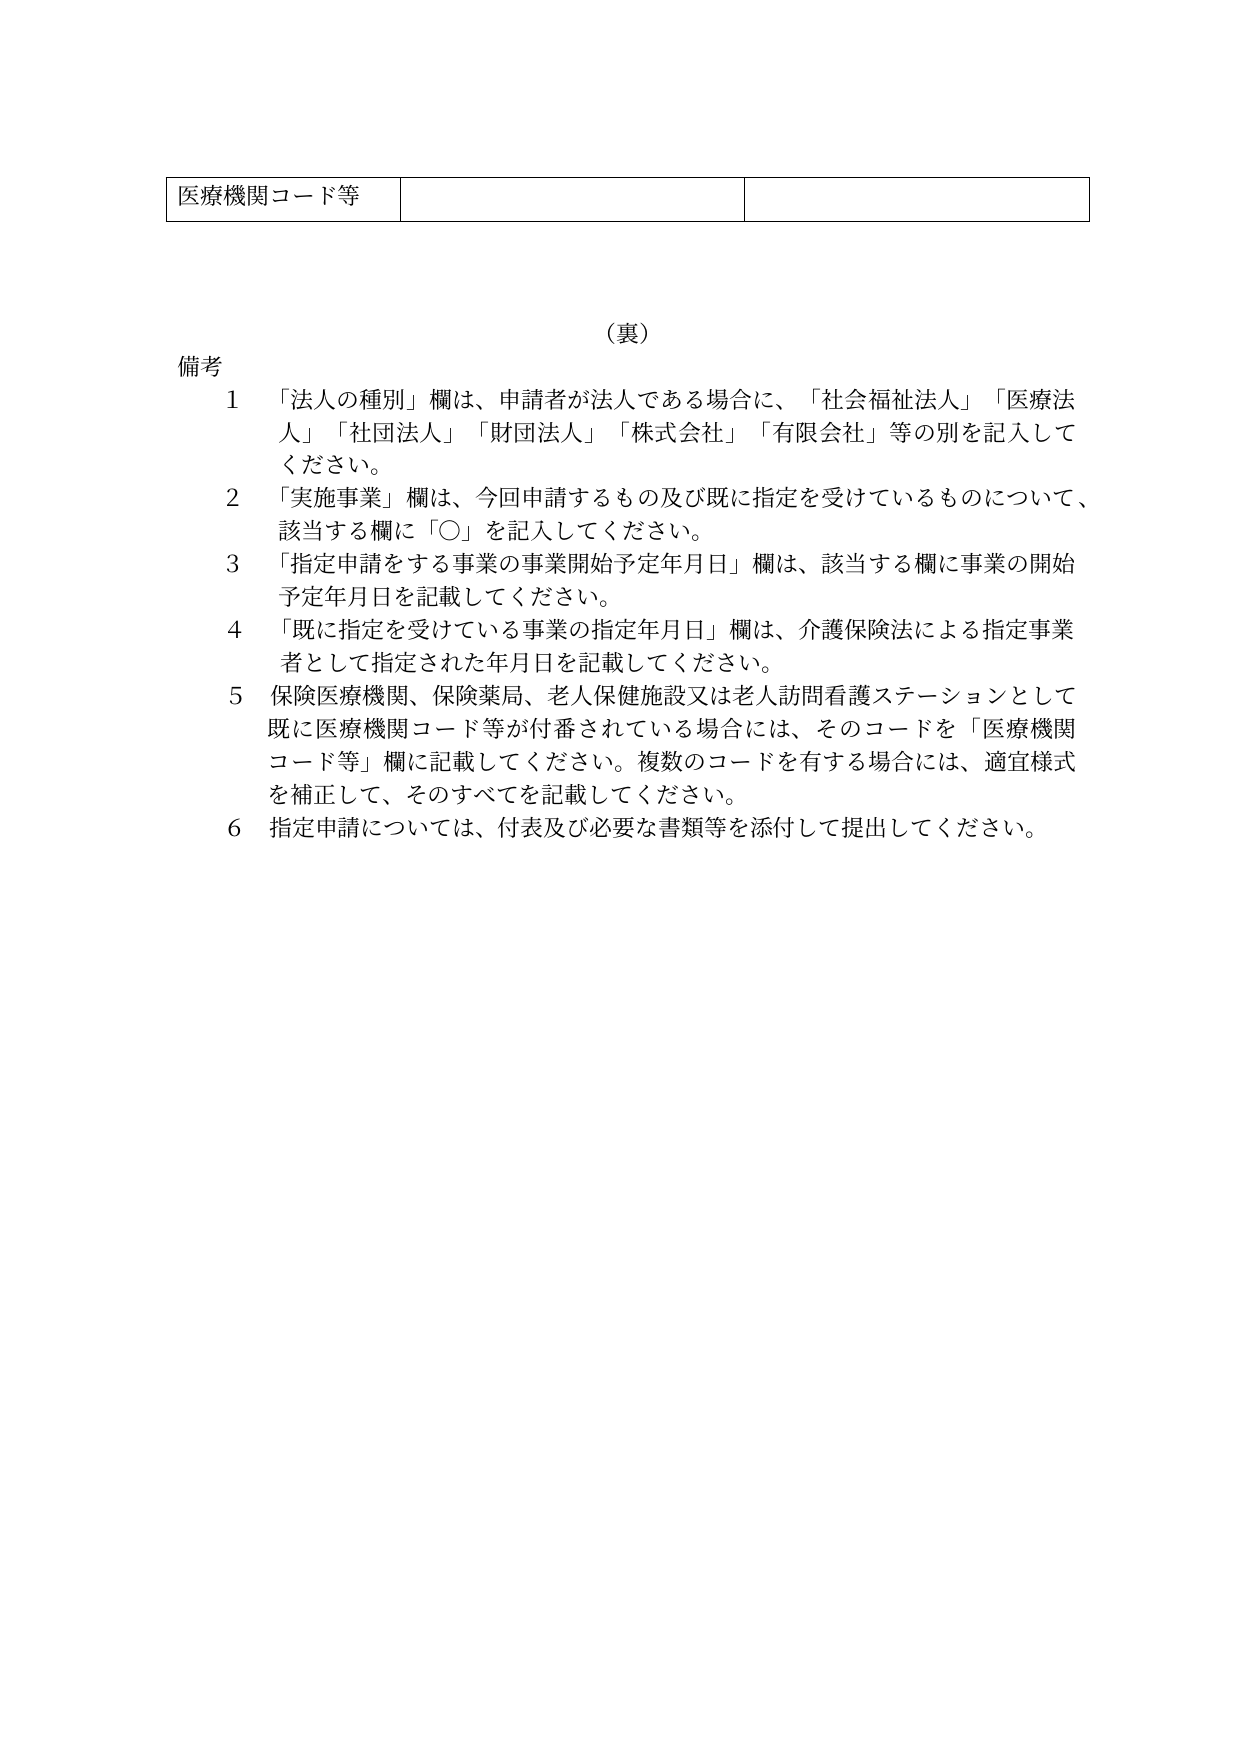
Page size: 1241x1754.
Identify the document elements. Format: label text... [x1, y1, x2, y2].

text ４ 「既に指定を受けている事業の指定年月日」欄は、介護保険法による指定事業者として指定された年月日を記載してください。 [177, 612, 1078, 678]
table_cell 医療機関コード等 [167, 178, 400, 221]
text 備考 [177, 349, 1078, 382]
text ２ 「実施事業」欄は、今回申請するもの及び既に指定を受けているものについて、該当する欄に「○」を記入してください。 [221, 480, 1078, 546]
text ３ 「指定申請をする事業の事業開始予定年月日」欄は、該当する欄に事業の開始予定年月日を記載してください。 [221, 546, 1078, 612]
table_cell [401, 178, 744, 221]
text １ 「法人の種別」欄は、申請者が法人である場合に、「社会福祉法人」「医療法人」「社団法人」「財団法人」「株式会社」「有限会社」等の別を記入してください。 [221, 382, 1078, 480]
table_cell [745, 178, 1089, 221]
text ５ 保険医療機関、保険薬局、老人保健施設又は老人訪問看護ステーションとして既に医療機関コード等が付番されている場合には、そのコードを「医療機関コード等」欄に記載してください。複数のコードを有する場合には、適宜様式を補正して、そのすべてを記載してください。 [178, 678, 1078, 809]
text （裏） [177, 316, 1078, 349]
text ６ 指定申請については、付表及び必要な書類等を添付して提出してください。 [177, 809, 1078, 842]
